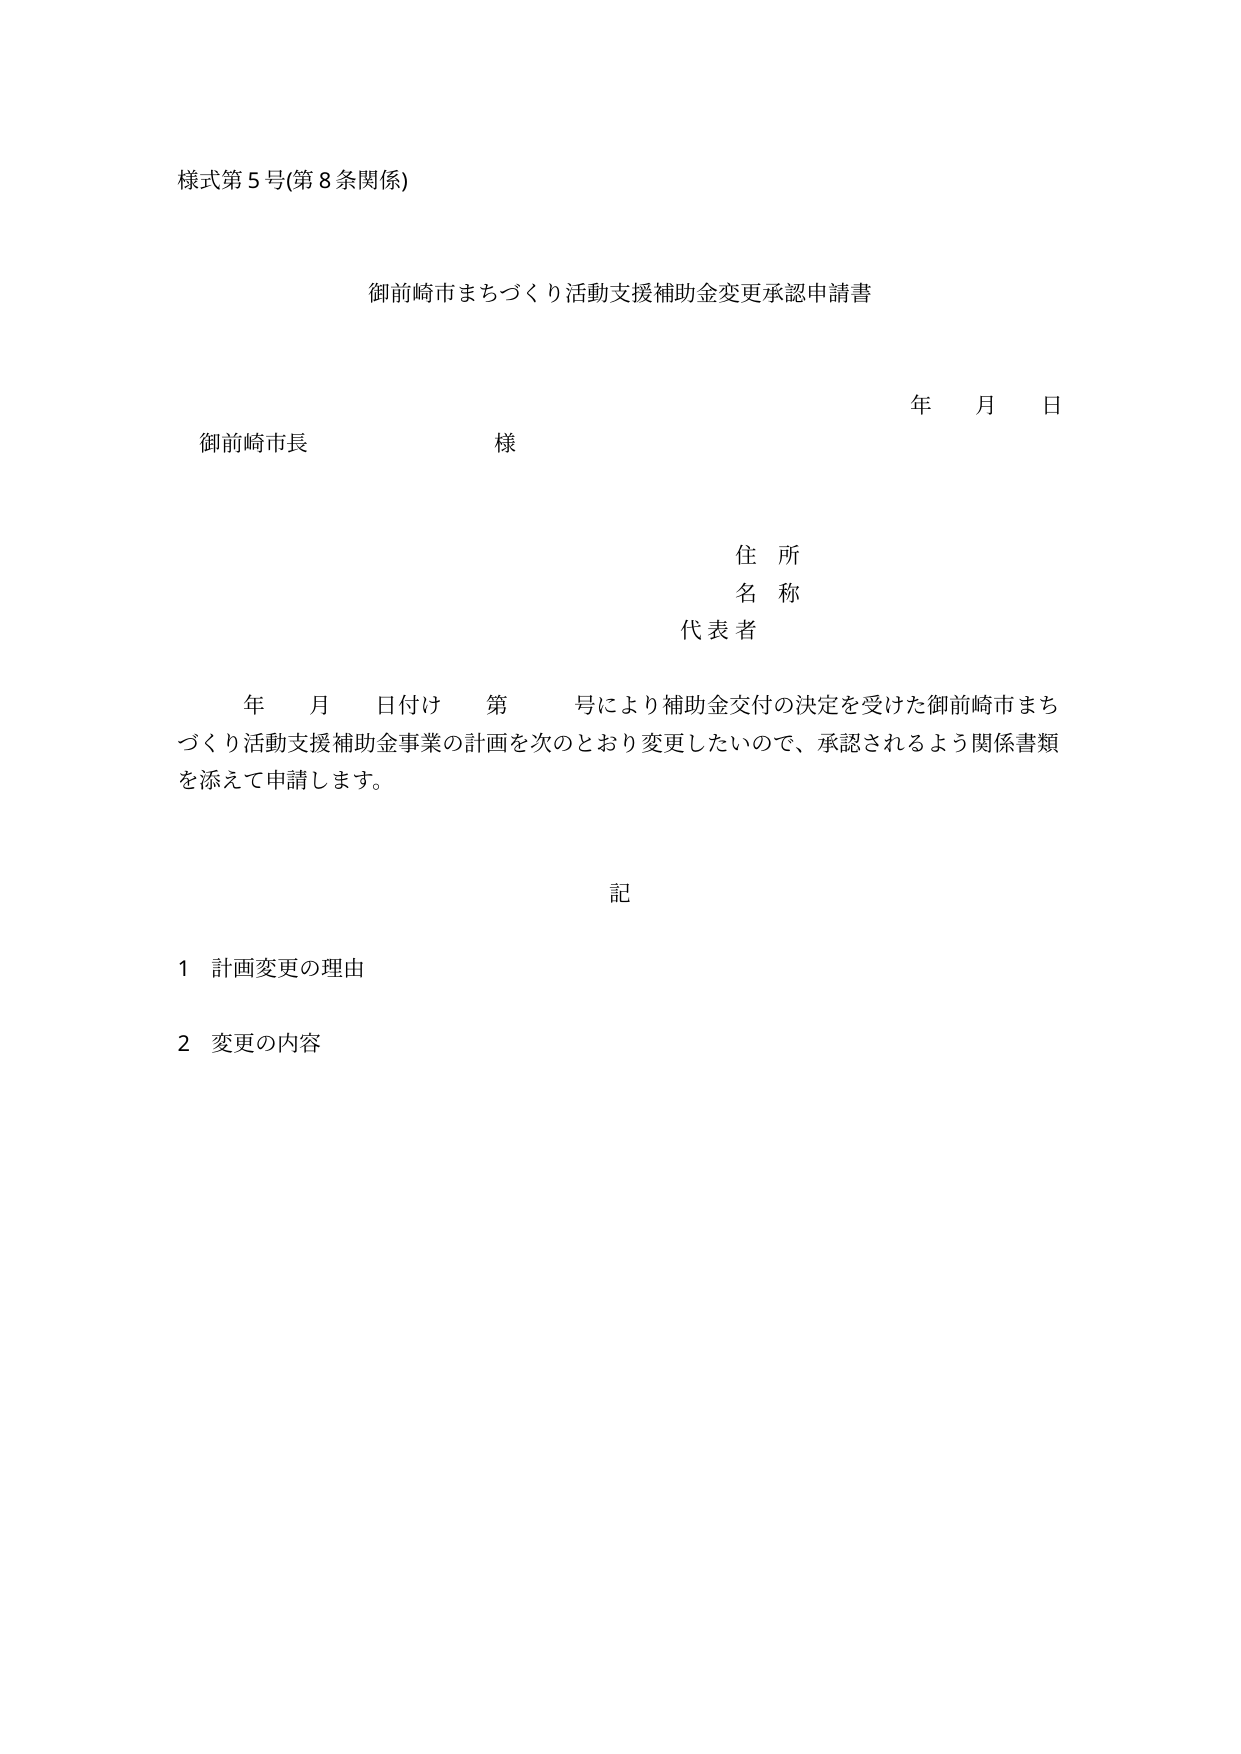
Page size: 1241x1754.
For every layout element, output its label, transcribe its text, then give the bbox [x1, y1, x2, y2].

text 年 月 日 [177, 385, 1063, 423]
text 1 計画変更の理由 [177, 948, 1063, 985]
text 住所 [177, 535, 801, 573]
text 代表者 [177, 610, 931, 648]
text 年 月 日付け 第 号により補助金交付の決定を受けた御前崎市まちづくり活動支援補助金事業の計画を次のとおり変更したいので、承認されるよう関係書類を添えて申請します。 [177, 685, 1063, 798]
text 様式第5号(第8条関係) [177, 160, 1063, 198]
text 名称 [177, 573, 801, 610]
text 記 [177, 873, 1063, 910]
text 御前崎市まちづくり活動支援補助金変更承認申請書 [177, 273, 1063, 310]
text 御前崎市長 様 [199, 423, 1063, 460]
text 2 変更の内容 [177, 1023, 1063, 1060]
